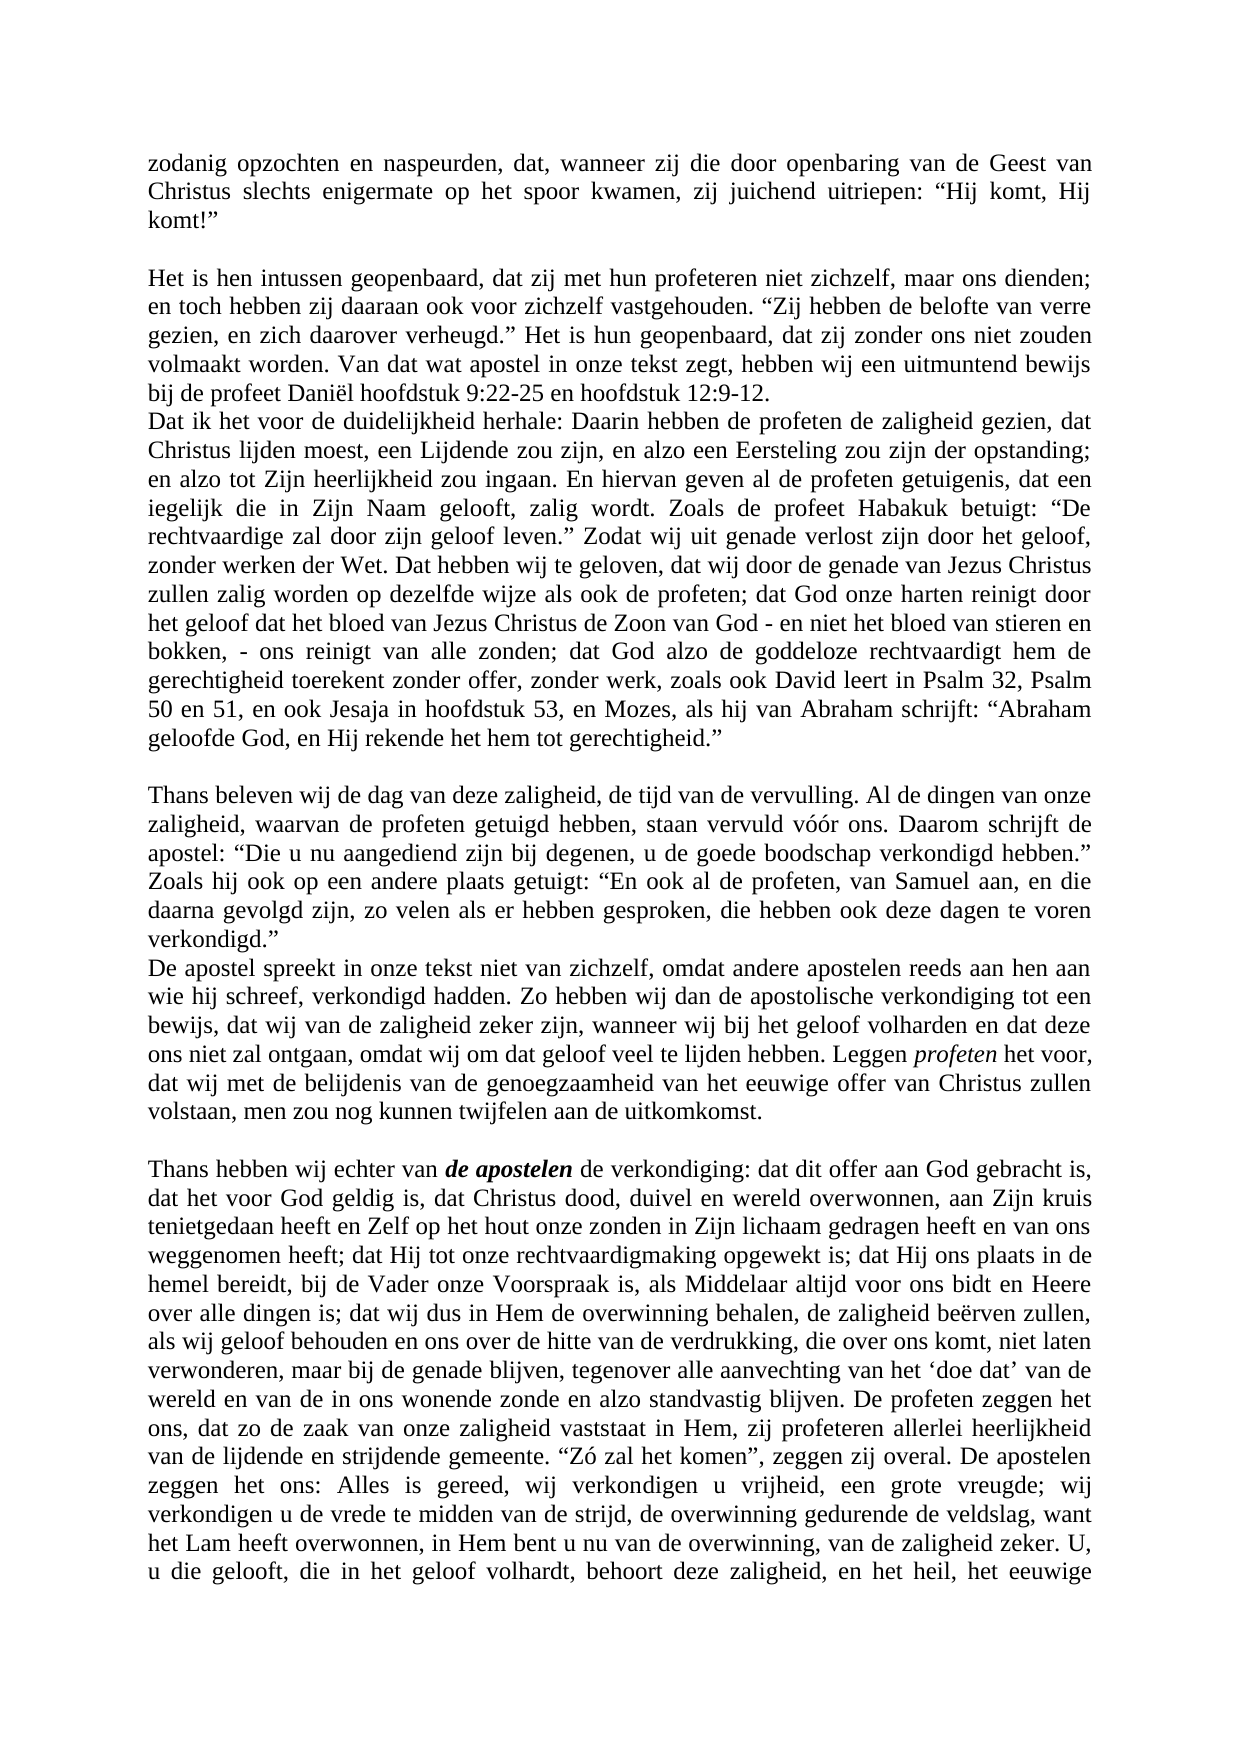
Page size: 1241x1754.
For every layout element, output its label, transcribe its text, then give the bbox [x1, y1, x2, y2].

text Dat ik het voor de duidelijkheid herhale: Daarin hebben de profeten de zaligheid gezien, dat Christus lijden moest, een Lijdende zou zijn, en alzo een Eersteling zou zijn der opstanding; en alzo tot Zijn heerlijkheid zou ingaan. En hiervan geven al de profeten getuigenis, dat een iegelijk die in Zijn Naam gelooft, zalig wordt. Zoals de profeet Habakuk betuigt: “De rechtvaardige zal door zijn geloof leven.” Zodat wij uit genade verlost zijn door het geloof, zonder werken der Wet. Dat hebben wij te geloven, dat wij door de genade van Jezus Christus zullen zalig worden op dezelfde wijze als ook de profeten; dat God onze harten reinigt door het geloof dat het bloed van Jezus Christus de Zoon van God - en niet het bloed van stieren en bokken, - ons reinigt van alle zonden; dat God alzo de goddeloze rechtvaardigt hem de gerechtigheid toerekent zonder offer, zonder werk, zoals ook David leert in Psalm 32, Psalm 50 en 51, en ook Jesaja in hoofdstuk 53, en Mozes, als hij van Abraham schrijft: “Abraham geloofde God, en Hij rekende het hem tot gerechtigheid.” [148, 406, 1093, 751]
text Thans beleven wij de dag van deze zaligheid, de tijd van de vervulling. Al de dingen van onze zaligheid, waarvan de profeten getuigd hebben, staan vervuld vóór ons. Daarom schrijft de apostel: “Die u nu aangediend zijn bij degenen, u de goede boodschap verkondigd hebben.” Zoals hij ook op een andere plaats getuigt: “En ook al de profeten, van Samuel aan, en die daarna gevolgd zijn, zo velen als er hebben gesproken, die hebben ook deze dagen te voren verkondigd.” [148, 780, 1093, 953]
text De apostel spreekt in onze tekst niet van zichzelf, omdat andere apostelen reeds aan hen aan wie hij schreef, verkondigd hadden. Zo hebben wij dan de apostolische verkondiging tot een bewijs, dat wij van de zaligheid zeker zijn, wanneer wij bij het geloof volharden en dat deze ons niet zal ontgaan, omdat wij om dat geloof veel te lijden hebben. Leggen profeten het voor, dat wij met de belijdenis van de genoegzaamheid van het eeuwige offer van Christus zullen volstaan, men zou nog kunnen twijfelen aan de uitkomkomst. [148, 953, 1093, 1125]
text Het is hen intussen geopenbaard, dat zij met hun profeteren niet zichzelf, maar ons dienden; en toch hebben zij daaraan ook voor zichzelf vastgehouden. “Zij hebben de belofte van verre gezien, en zich daarover verheugd.” Het is hun geopenbaard, dat zij zonder ons niet zouden volmaakt worden. Van dat wat apostel in onze tekst zegt, hebben wij een uitmuntend bewijs bij de profeet Daniël hoofdstuk 9:22-25 en hoofdstuk 12:9-12. [148, 263, 1093, 406]
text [148, 148, 1093, 234]
